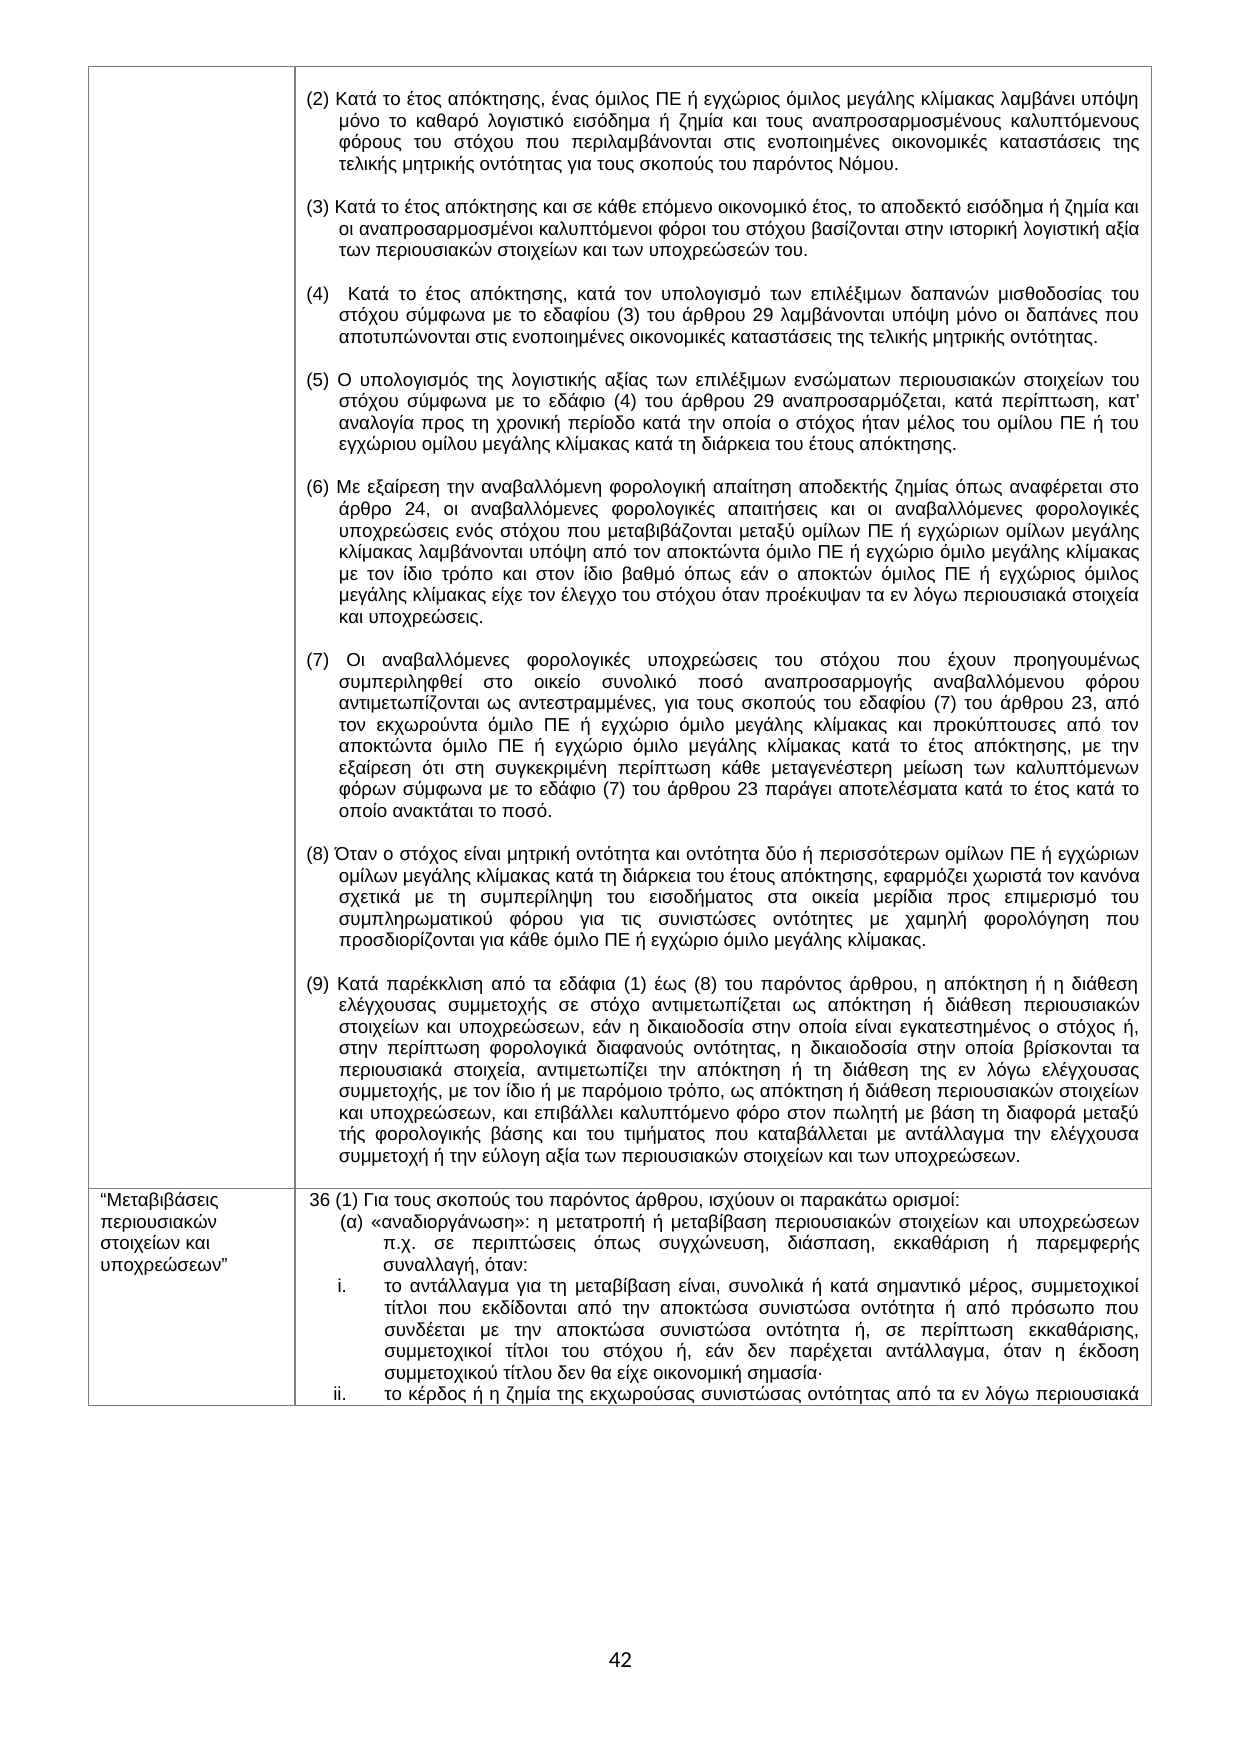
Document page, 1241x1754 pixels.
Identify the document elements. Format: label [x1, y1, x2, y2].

table_cell [89, 1189, 294, 1404]
table_cell [296, 1189, 1151, 1404]
table_cell [296, 67, 1151, 1188]
table_cell [89, 67, 294, 1188]
